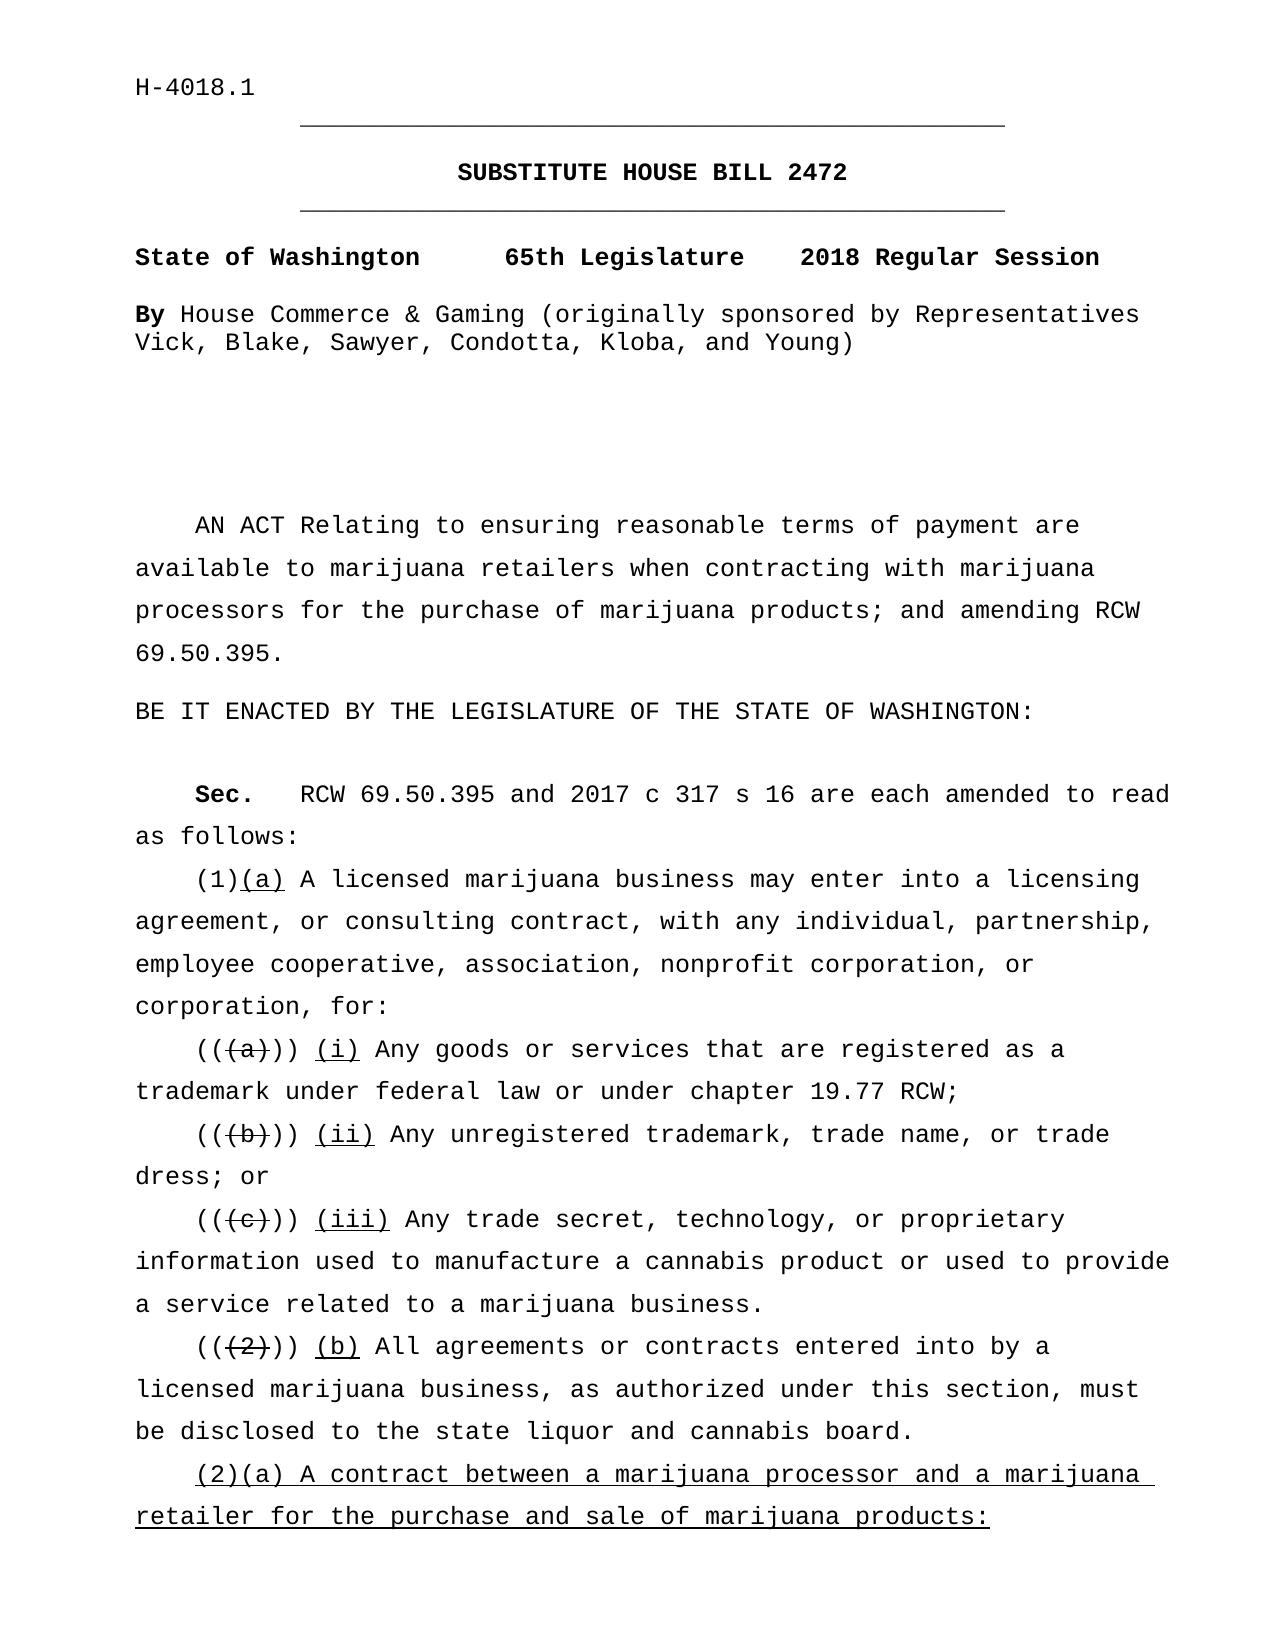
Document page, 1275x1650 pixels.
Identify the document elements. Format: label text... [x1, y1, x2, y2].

text (2)(a) A contract between a marijuana processor and a marijuana retailer for the purchase and sale of marijuana products: [135, 1448, 1170, 1533]
text (((a))) (i) Any goods or services that are registered as a trademark under federal law or under chapter 19.77 RCW; [135, 1023, 1170, 1108]
text _______________________________________________ [135, 188, 1170, 217]
text (((c))) (iii) Any trade secret, technology, or proprietary information used to manufacture a cannabis product or used to provide a service related to a marijuana business. [135, 1193, 1170, 1321]
text AN ACT Relating to ensuring reasonable terms of payment are available to marijuana retailers when contracting with marijuana processors for the purchase of marijuana products; and amending RCW 69.50.395. [135, 500, 1170, 670]
text BE IT ENACTED BY THE LEGISLATURE OF THE STATE OF WASHINGTON: [135, 698, 1170, 727]
text By House Commerce & Gaming (originally sponsored by Representatives Vick, Blake, Sawyer, Condotta, Kloba, and Young) [135, 302, 1170, 358]
text _______________________________________________ [135, 103, 1170, 132]
text State of Washington 65th Legislature 2018 Regular Session [135, 245, 1170, 273]
text (((2))) (b) All agreements or contracts entered into by a licensed marijuana business, as authorized under this section, must be disclosed to the state liquor and cannabis board. [135, 1321, 1170, 1448]
text Sec. RCW 69.50.395 and 2017 c 317 s 16 are each amended to read as follows: [135, 768, 1170, 853]
text H-4018.1 [135, 75, 1170, 103]
text (((b))) (ii) Any unregistered trademark, trade name, or trade dress; or [135, 1108, 1170, 1193]
text (1)(a) A licensed marijuana business may enter into a licensing agreement, or consulting contract, with any individual, partnership, employee cooperative, association, nonprofit corporation, or corporation, for: [135, 853, 1170, 1023]
text SUBSTITUTE HOUSE BILL 2472 [135, 160, 1170, 188]
